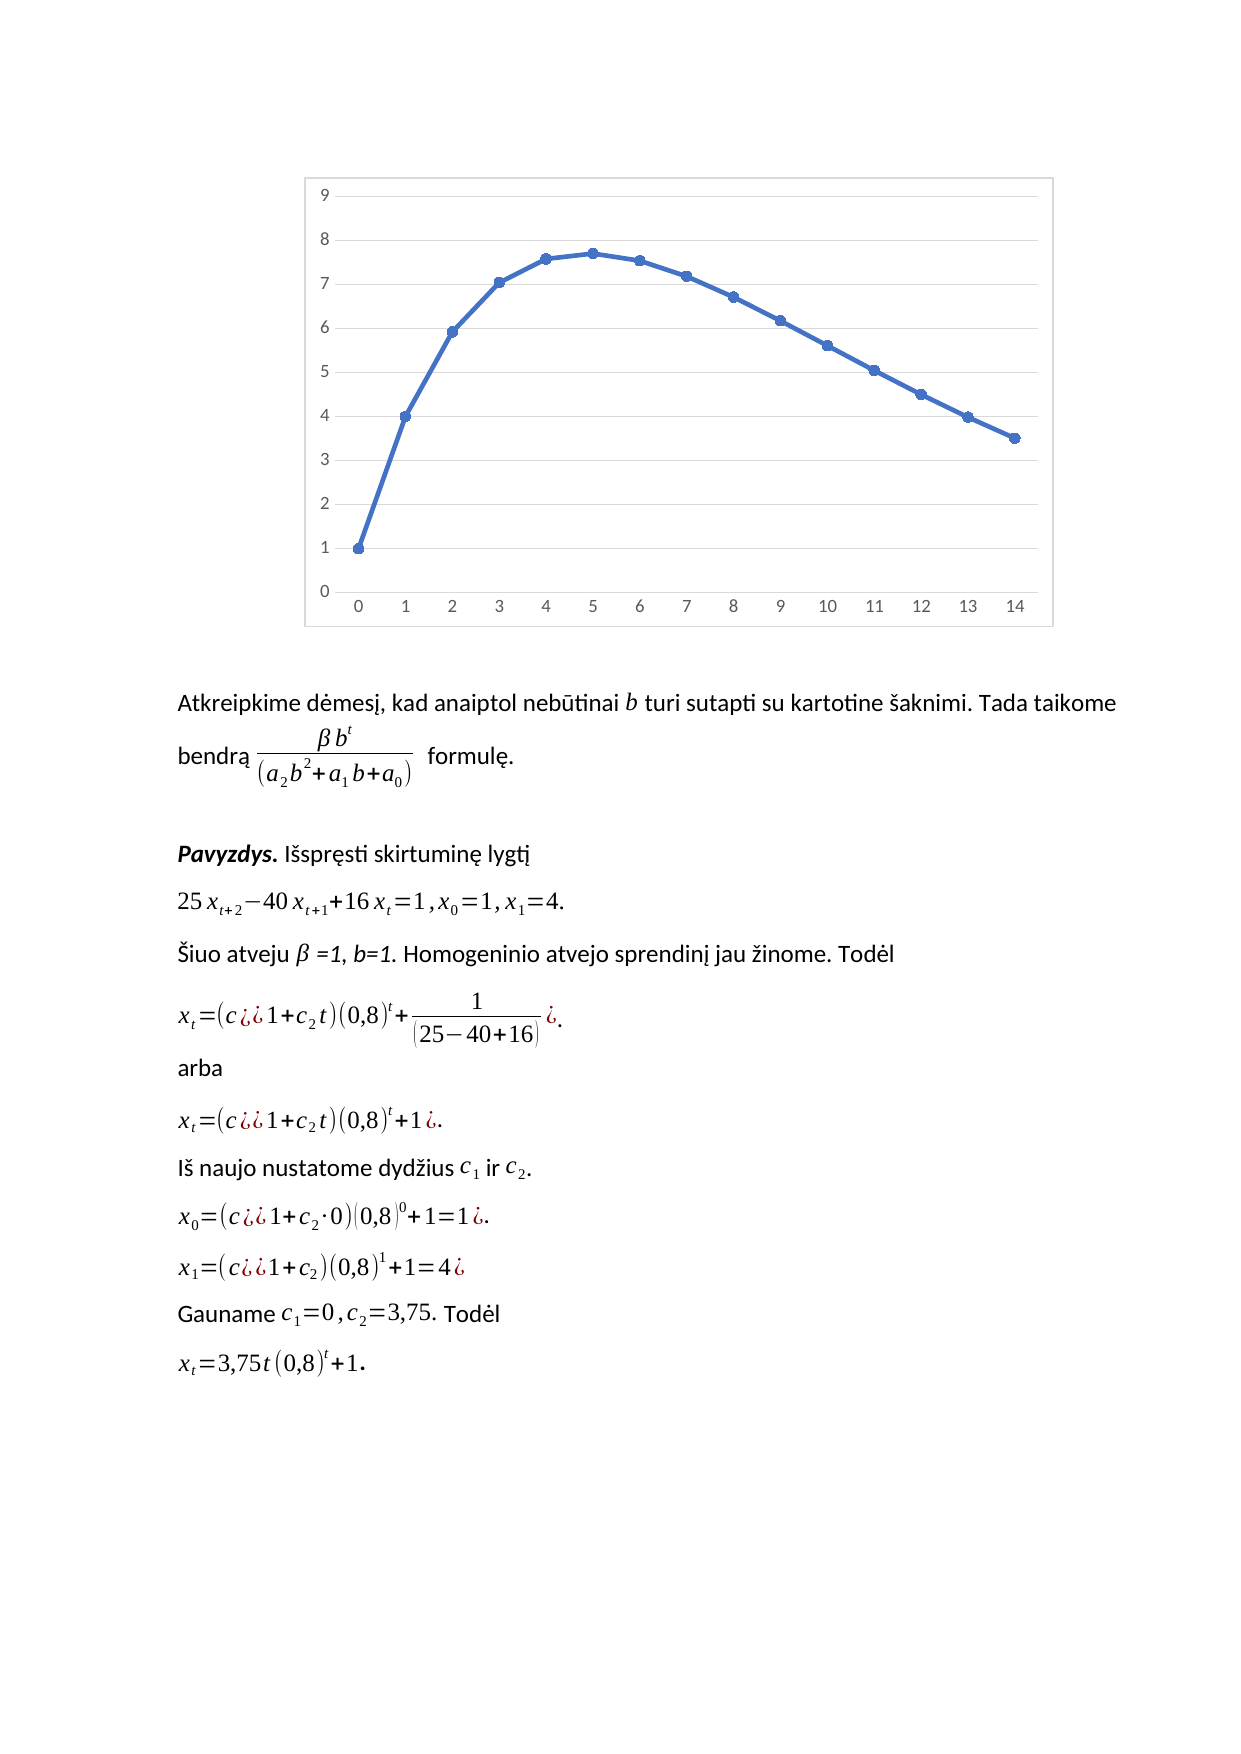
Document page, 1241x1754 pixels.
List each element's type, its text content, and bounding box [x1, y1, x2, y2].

text . [177, 1344, 1181, 1379]
text Iš naujo nustatome dydžius ir . [177, 1152, 1181, 1183]
text Šiuo atveju =1, b=1. Homogeninio atvejo sprendinį jau žinome. Todėl [177, 938, 1181, 969]
text Gauname Todėl [177, 1298, 1181, 1329]
text . [177, 988, 1181, 1050]
text Pavyzdys. Išspręsti skirtuminę lygtį [177, 838, 1181, 869]
text . [177, 1198, 1181, 1234]
text . [177, 1102, 1181, 1137]
text Atkreipkime dėmesį, kad anaiptol nebūtinai turi sutapti su kartotine šaknimi. Tada taikome bendrą formulę. [177, 687, 1181, 790]
text arba [177, 1052, 1181, 1083]
